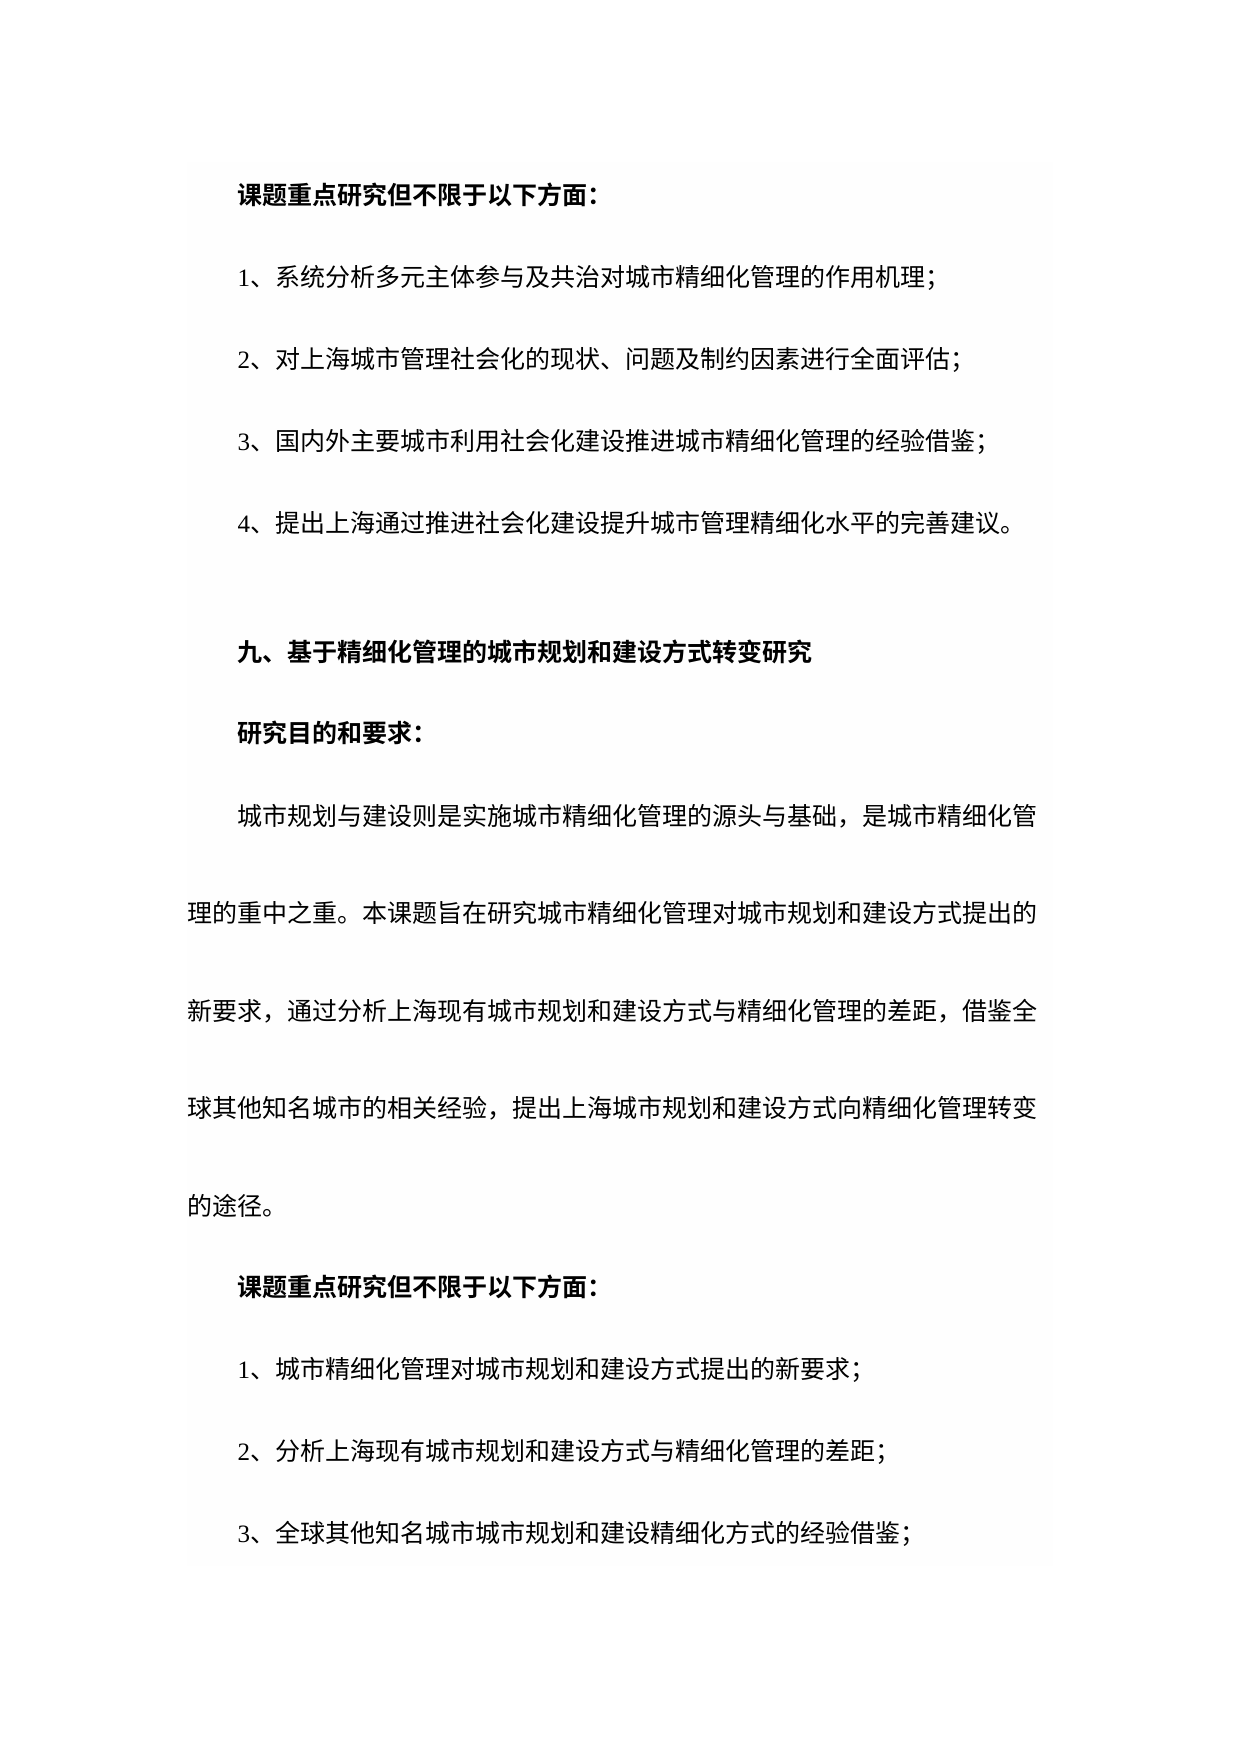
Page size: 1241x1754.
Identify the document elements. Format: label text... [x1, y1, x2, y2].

text 1、系统分析多元主体参与及共治对城市精细化管理的作用机理； [187, 244, 1053, 309]
text 3、全球其他知名城市城市规划和建设精细化方式的经验借鉴； [187, 1501, 1053, 1566]
text 2、分析上海现有城市规划和建设方式与精细化管理的差距； [187, 1419, 1053, 1484]
text 研究目的和要求： [187, 701, 1053, 766]
text 城市规划与建设则是实施城市精细化管理的源头与基础，是城市精细化管理的重中之重。本课题旨在研究城市精细化管理对城市规划和建设方式提出的新要求，通过分析上海现有城市规划和建设方式与精细化管理的差距，借鉴全球其他知名城市的相关经验，提出上海城市规划和建设方式向精细化管理转变的途径。 [187, 783, 1053, 1238]
text 3、国内外主要城市利用社会化建设推进城市精细化管理的经验借鉴； [187, 408, 1053, 473]
text 1、城市精细化管理对城市规划和建设方式提出的新要求； [187, 1337, 1053, 1402]
text 课题重点研究但不限于以下方面： [187, 162, 1053, 227]
text 课题重点研究但不限于以下方面： [187, 1255, 1053, 1320]
text 4、提出上海通过推进社会化建设提升城市管理精细化水平的完善建议。 [187, 490, 1053, 555]
text 2、对上海城市管理社会化的现状、问题及制约因素进行全面评估； [187, 326, 1053, 391]
text 九、基于精细化管理的城市规划和建设方式转变研究 [187, 619, 1053, 684]
